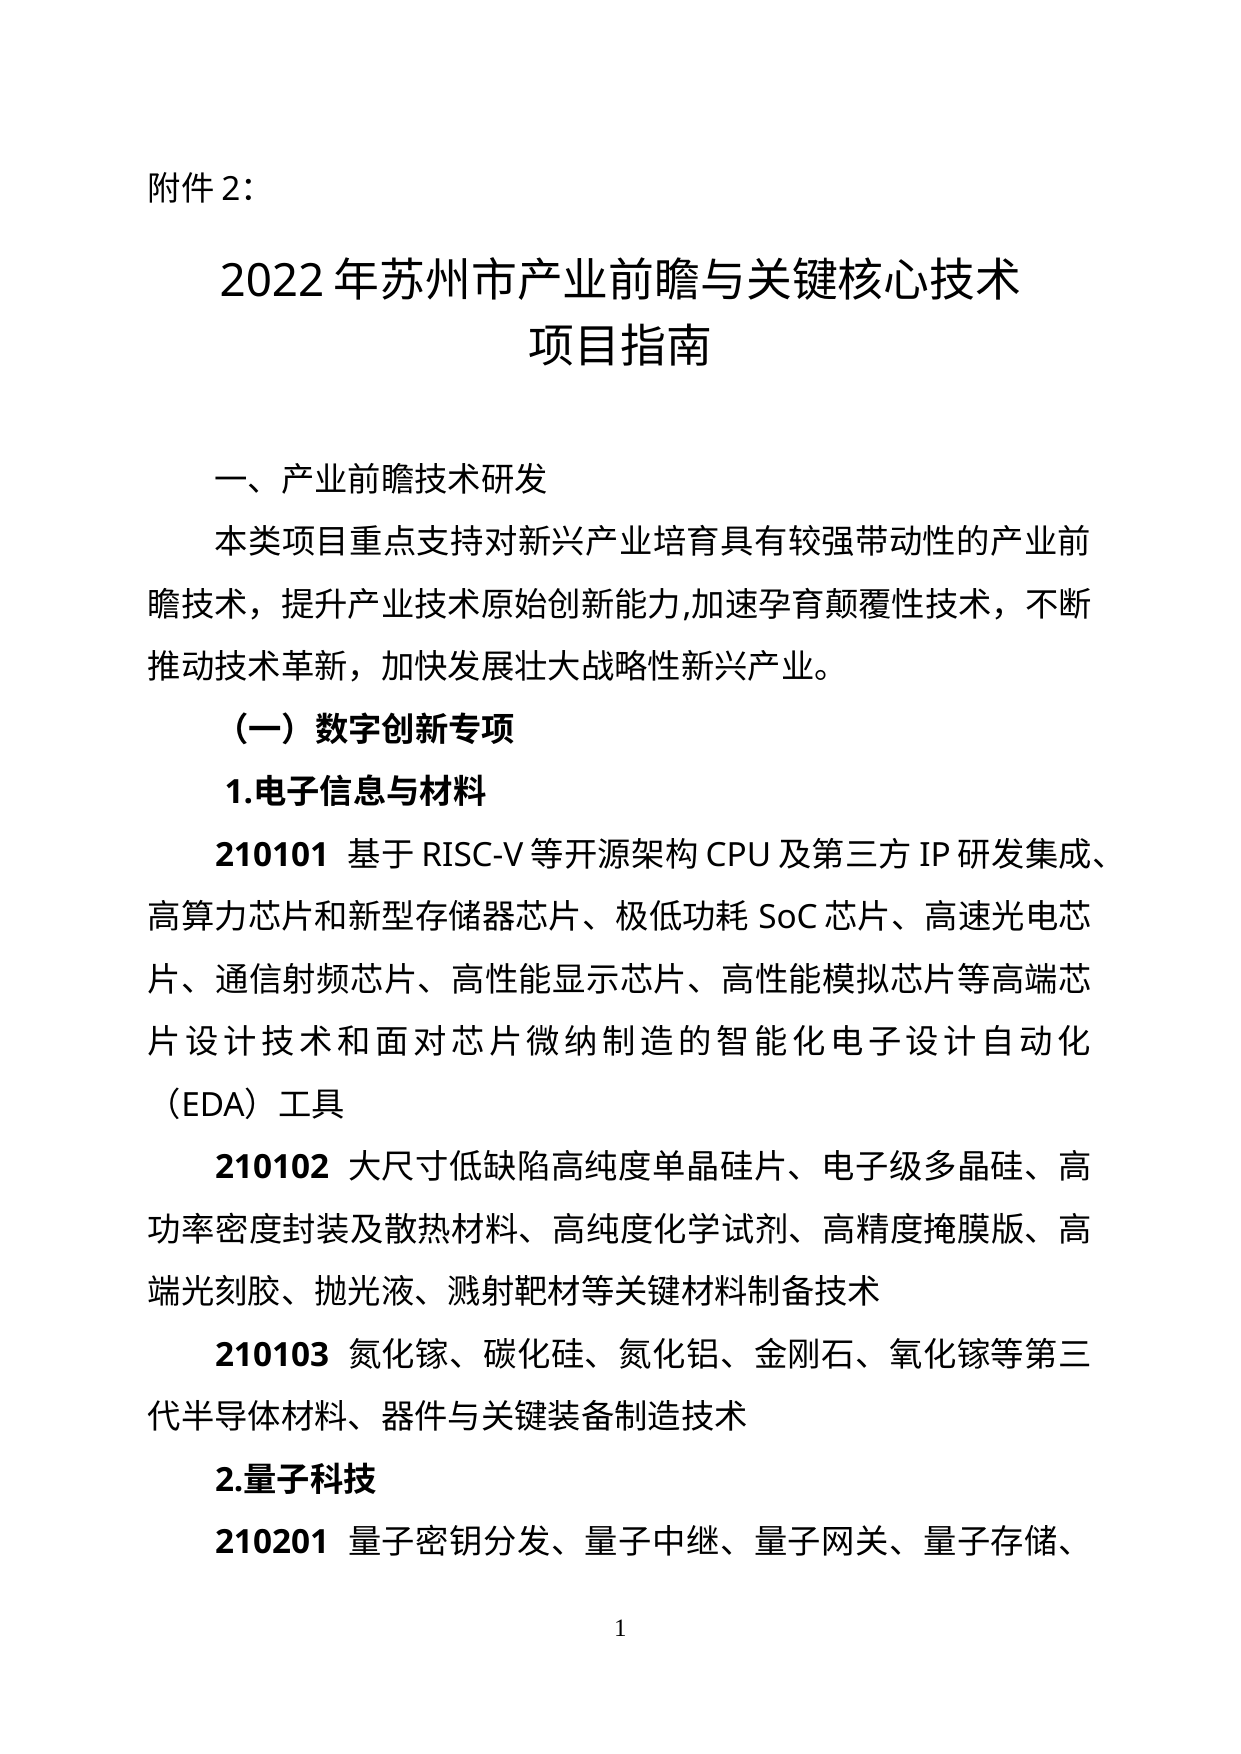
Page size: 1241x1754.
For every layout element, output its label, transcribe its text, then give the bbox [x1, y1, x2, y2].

text 210103 氮化镓、碳化硅、氮化铝、金刚石、氧化镓等第三代半导体材料、器件与关键装备制造技术 [148, 1313, 1092, 1438]
text 本类项目重点支持对新兴产业培育具有较强带动性的产业前瞻技术，提升产业技术原始创新能力,加速孕育颠覆性技术，不断推动技术革新，加快发展壮大战略性新兴产业。 [148, 501, 1092, 688]
text 项目指南 [148, 309, 1092, 376]
text 210101 基于RISC-V等开源架构CPU及第三方IP研发集成、高算力芯片和新型存储器芯片、极低功耗SoC芯片、高速光电芯片、通信射频芯片、高性能显示芯片、高性能模拟芯片等高端芯片设计技术和面对芯片微纳制造的智能化电子设计自动化（EDA）工具 [148, 813, 1092, 1126]
text 2.量子科技 [148, 1438, 1092, 1501]
text 2022年苏州市产业前瞻与关键核心技术 [148, 243, 1092, 309]
text （一）数字创新专项 [148, 688, 1092, 751]
text 1.电子信息与材料 [148, 751, 1092, 813]
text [148, 1501, 1092, 1563]
text 一、产业前瞻技术研发 [148, 438, 1092, 501]
text 210102 大尺寸低缺陷高纯度单晶硅片、电子级多晶硅、高功率密度封装及散热材料、高纯度化学试剂、高精度掩膜版、高端光刻胶、抛光液、溅射靶材等关键材料制备技术 [148, 1126, 1092, 1313]
text 附件2： [148, 162, 1092, 210]
